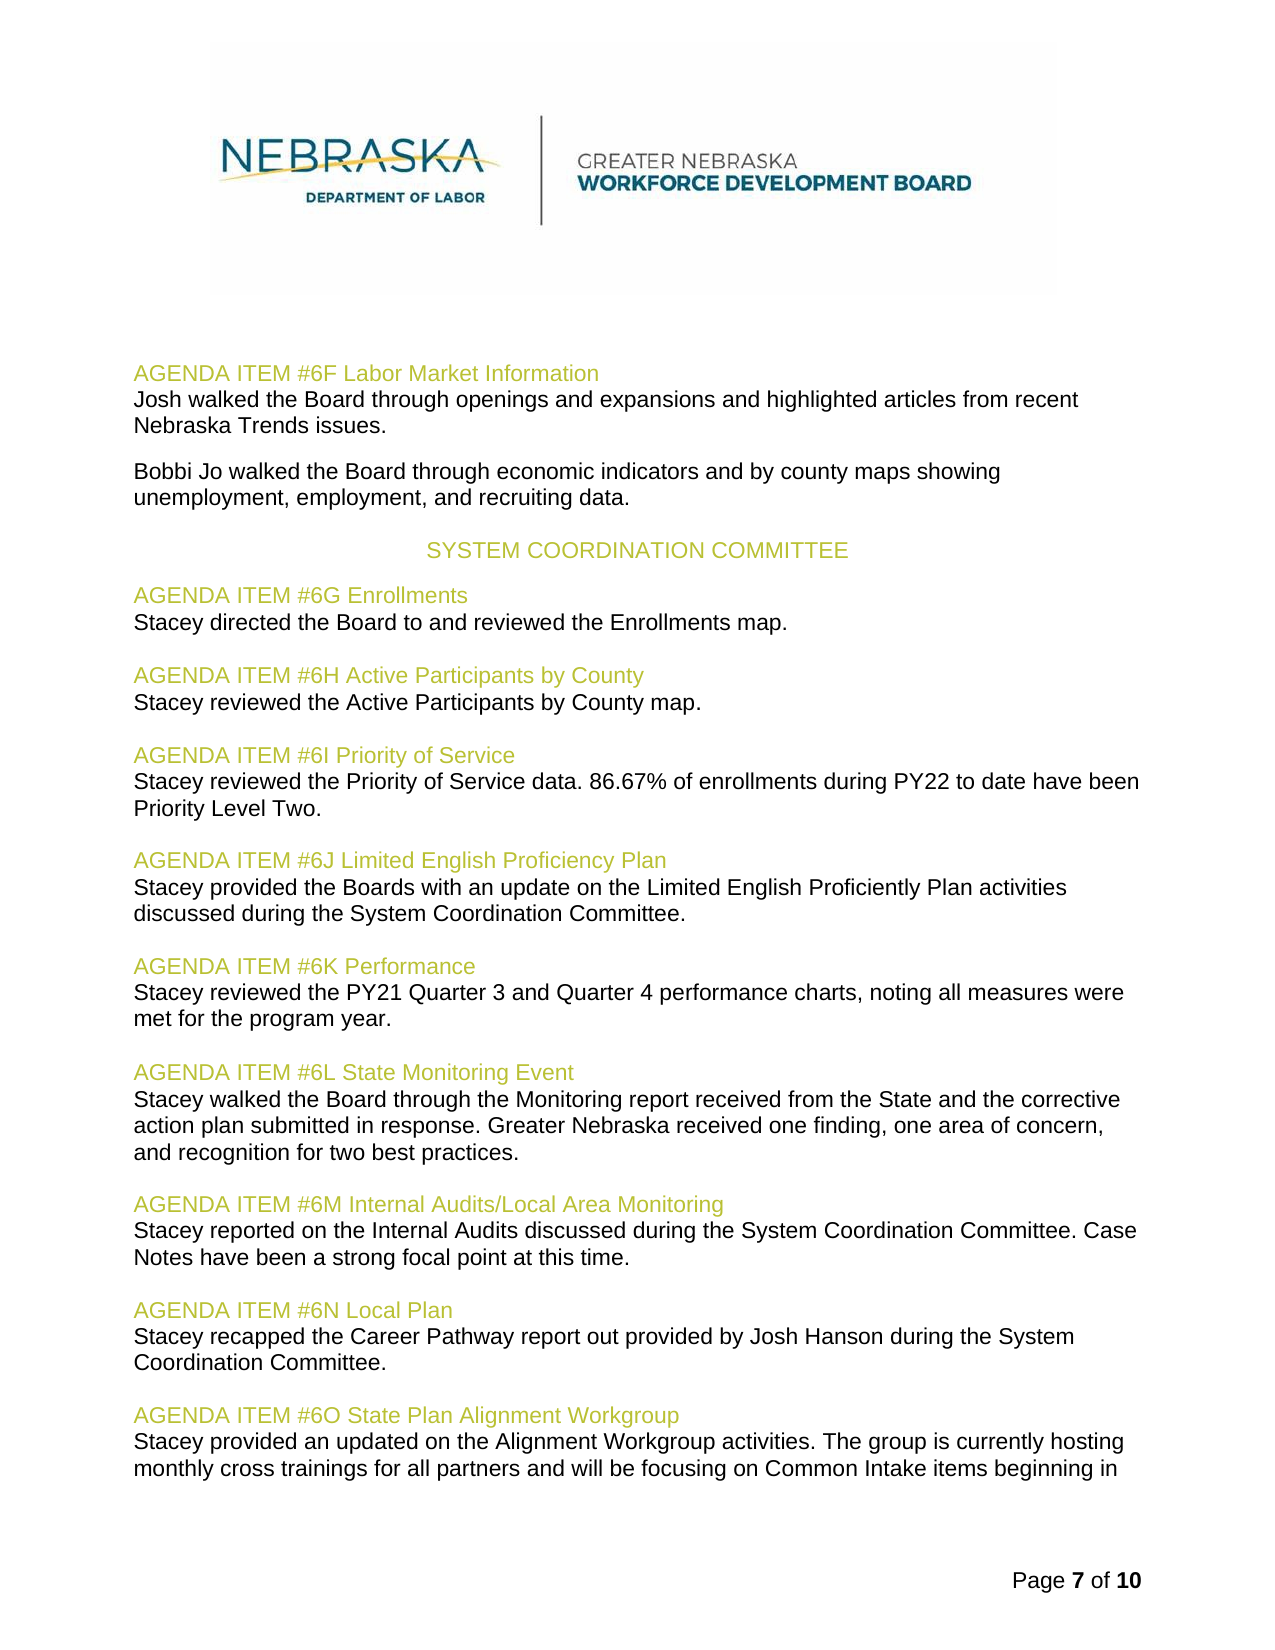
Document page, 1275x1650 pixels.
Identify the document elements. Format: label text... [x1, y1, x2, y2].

text AGENDA ITEM #6I Priority of Service [133, 742, 1142, 768]
text Stacey reviewed the PY21 Quarter 3 and Quarter 4 performance charts, noting all measures were met for the program year. [133, 979, 1142, 1032]
text Stacey directed the Board to and reviewed the Enrollments map. [133, 609, 1142, 635]
text Stacey reviewed the Active Participants by County map. [133, 688, 1142, 716]
text AGENDA ITEM #6O State Plan Alignment Workgroup [133, 1402, 1142, 1428]
text AGENDA ITEM #6L State Monitoring Event [133, 1059, 1142, 1086]
text Bobbi Jo walked the Board through economic indicators and by county maps showing unemployment, employment, and recruiting data. [133, 458, 1142, 511]
text AGENDA ITEM #6M Internal Audits/Local Area Monitoring [133, 1191, 1142, 1217]
text Josh walked the Board through openings and expansions and highlighted articles from recent Nebraska Trends issues. [133, 386, 1142, 439]
text SYSTEM COORDINATION COMMITTEE [133, 537, 1142, 563]
text AGENDA ITEM #6K Performance [133, 953, 1142, 979]
text Stacey recapped the Career Pathway report out provided by Josh Hanson during the System Coordination Committee. [133, 1323, 1142, 1376]
text Stacey reviewed the Priority of Service data. 86.67% of enrollments during PY22 to date have been Priority Level Two. [133, 768, 1142, 821]
text AGENDA ITEM #6F Labor Market Information [133, 360, 1142, 386]
text Stacey walked the Board through the Monitoring report received from the State and the corrective action plan submitted in response. Greater Nebraska received one finding, one area of concern, and recognition for two best practices. [133, 1086, 1142, 1165]
text AGENDA ITEM #6J Limited English Proficiency Plan [133, 847, 1142, 874]
picture [210, 42, 1058, 295]
text AGENDA ITEM #6G Enrollments [133, 582, 1142, 609]
text AGENDA ITEM #6H Active Participants by County [133, 662, 1142, 688]
text Stacey reported on the Internal Audits discussed during the System Coordination Committee. Case Notes have been a strong focal point at this time. [133, 1217, 1142, 1270]
text AGENDA ITEM #6N Local Plan [133, 1297, 1142, 1323]
text Stacey provided the Boards with an update on the Limited English Proficiently Plan activities discussed during the System Coordination Committee. [133, 874, 1142, 926]
